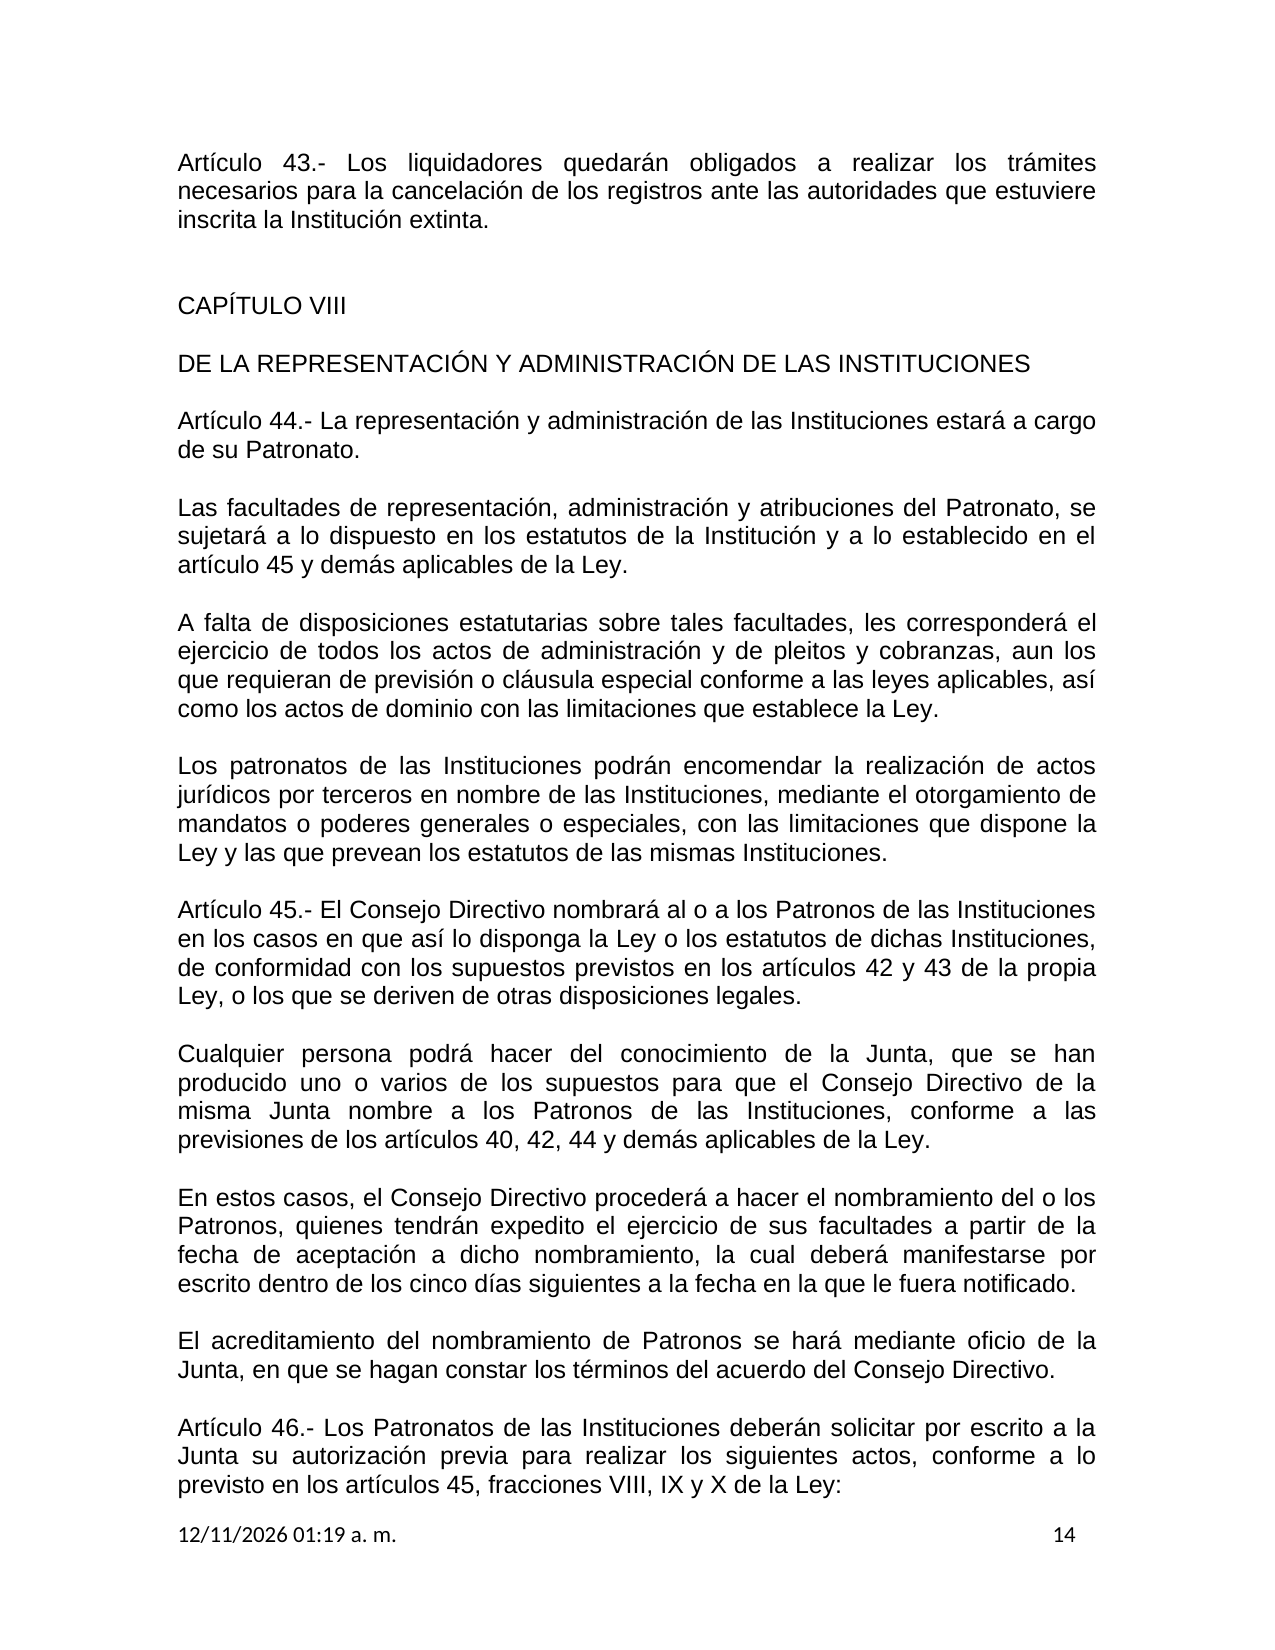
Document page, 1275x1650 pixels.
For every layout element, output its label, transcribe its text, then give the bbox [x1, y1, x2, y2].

text CAPÍTULO VIII [177, 291, 1098, 320]
text A falta de disposiciones estatutarias sobre tales facultades, les corresponderá el ejercicio de todos los actos de administración y de pleitos y cobranzas, aun los que requieran de previsión o cláusula especial conforme a las leyes aplicables, así como los actos de dominio con las limitaciones que establece la Ley. [177, 608, 1098, 723]
text En estos casos, el Consejo Directivo procederá a hacer el nombramiento del o los Patronos, quienes tendrán expedito el ejercicio de sus facultades a partir de la fecha de aceptación a dicho nombramiento, la cual deberá manifestarse por escrito dentro de los cinco días siguientes a la fecha en la que le fuera notificado. [177, 1183, 1098, 1298]
text Artículo 46.- Los Patronatos de las Instituciones deberán solicitar por escrito a la Junta su autorización previa para realizar los siguientes actos, conforme a lo previsto en los artículos 45, fracciones VIII, IX y X de la Ley: [177, 1413, 1098, 1499]
text Artículo 44.- La representación y administración de las Instituciones estará a cargo de su Patronato. [177, 406, 1098, 464]
text DE LA REPRESENTACIÓN Y ADMINISTRACIÓN DE LAS INSTITUCIONES [177, 349, 1098, 378]
text Artículo 45.- El Consejo Directivo nombrará al o a los Patronos de las Instituciones en los casos en que así lo disponga la Ley o los estatutos de dichas Instituciones, de conformidad con los supuestos previstos en los artículos 42 y 43 de la propia Ley, o los que se deriven de otras disposiciones legales. [177, 895, 1098, 1010]
text El acreditamiento del nombramiento de Patronos se hará mediante oficio de la Junta, en que se hagan constar los términos del acuerdo del Consejo Directivo. [177, 1326, 1098, 1384]
text Las facultades de representación, administración y atribuciones del Patronato, se sujetará a lo dispuesto en los estatutos de la Institución y a lo establecido en el artículo 45 y demás aplicables de la Ley. [177, 493, 1098, 579]
text Los patronatos de las Instituciones podrán encomendar la realización de actos jurídicos por terceros en nombre de las Instituciones, mediante el otorgamiento de mandatos o poderes generales o especiales, con las limitaciones que dispone la Ley y las que prevean los estatutos de las mismas Instituciones. [177, 751, 1098, 866]
text Artículo 43.- Los liquidadores quedarán obligados a realizar los trámites necesarios para la cancelación de los registros ante las autoridades que estuviere inscrita la Institución extinta. [177, 148, 1098, 234]
text Cualquier persona podrá hacer del conocimiento de la Junta, que se han producido uno o varios de los supuestos para que el Consejo Directivo de la misma Junta nombre a los Patronos de las Instituciones, conforme a las previsiones de los artículos 40, 42, 44 y demás aplicables de la Ley. [177, 1039, 1098, 1154]
